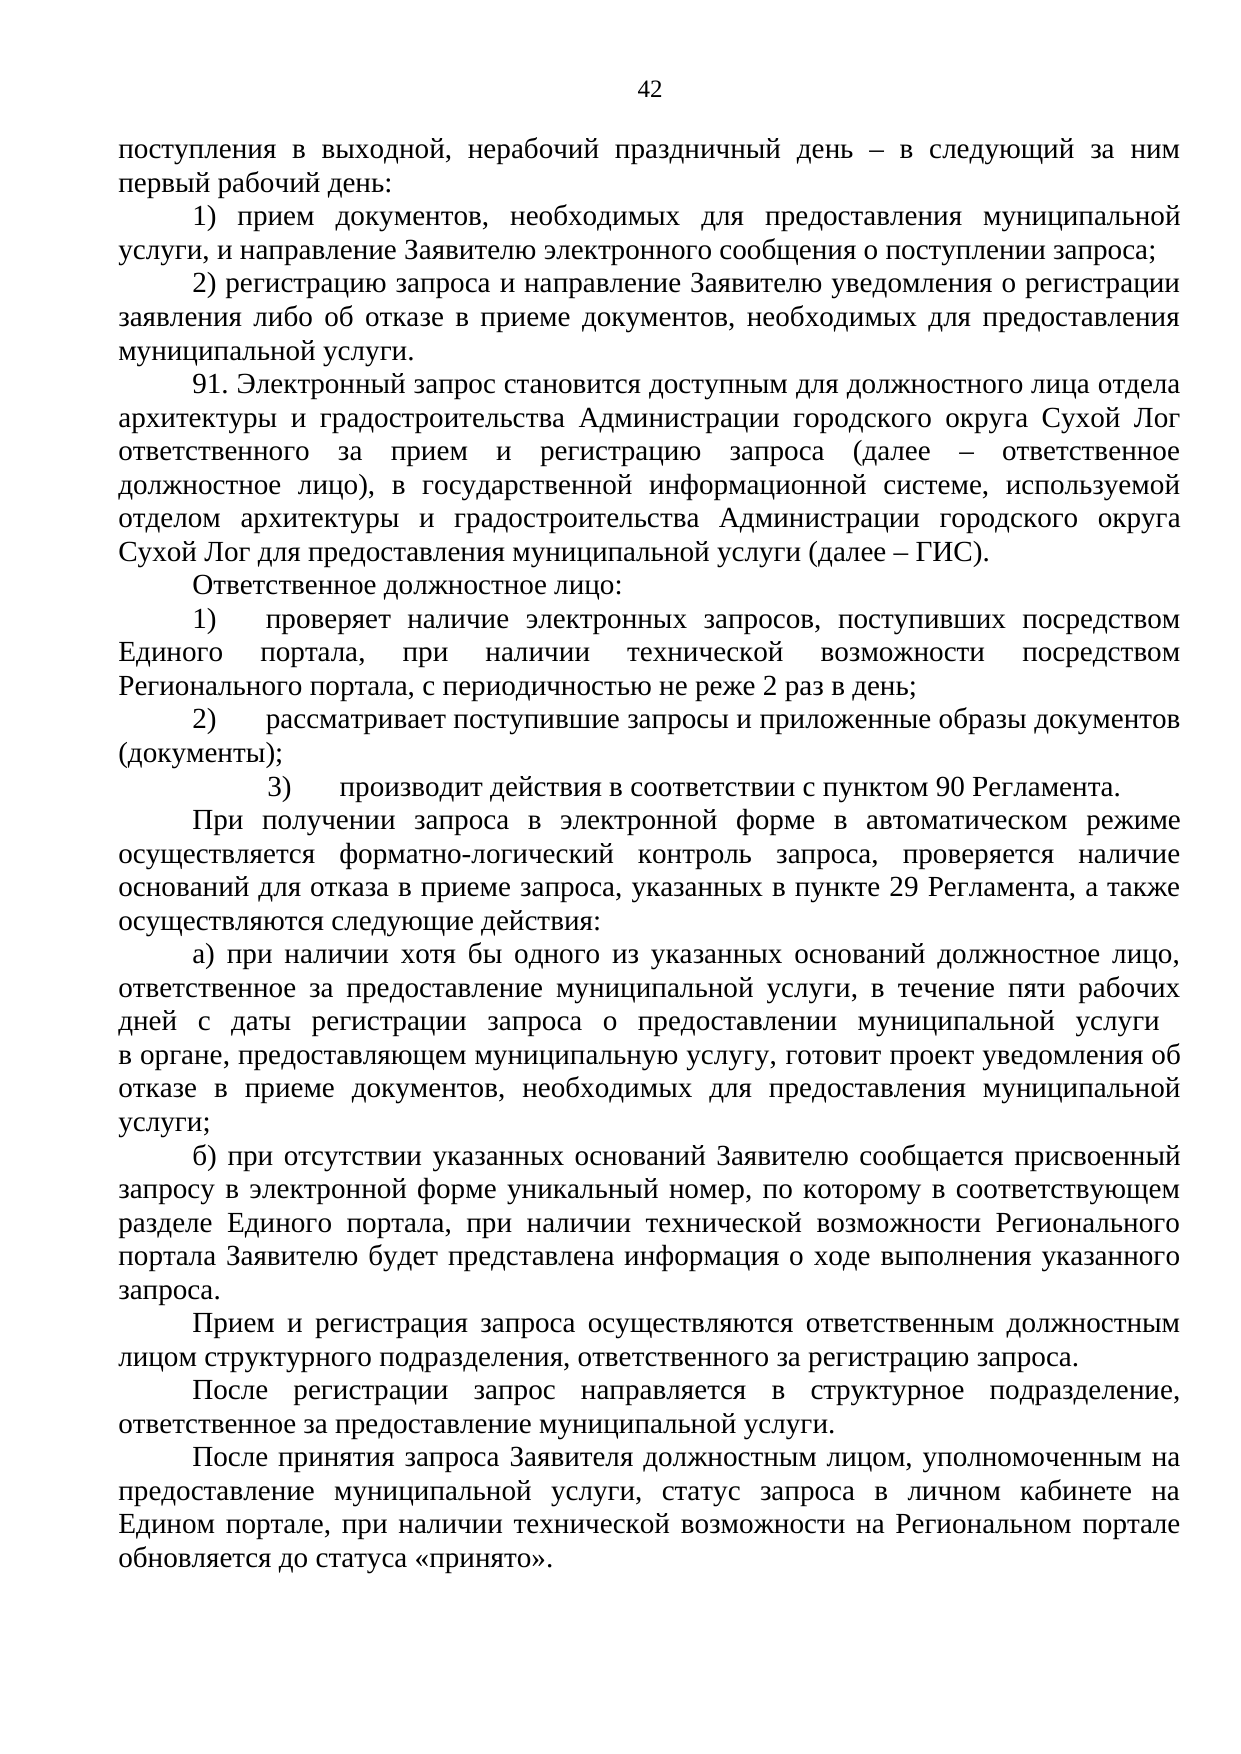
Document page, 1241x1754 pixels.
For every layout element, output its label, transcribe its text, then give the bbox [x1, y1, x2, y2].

text После регистрации запрос направляется в структурное подразделение, ответственное за предоставление муниципальной услуги. [118, 1372, 1181, 1439]
text б) при отсутствии указанных оснований Заявителю сообщается присвоенный запросу в электронной форме уникальный номер, по которому в соответствующем разделе Единого портала, при наличии технической возможности Регионального портала Заявителю будет представлена информация о ходе выполнения указанного запроса. [118, 1138, 1181, 1305]
text После принятия запроса Заявителя должностным лицом, уполномоченным на предоставление муниципальной услуги, статус запроса в личном кабинете на Едином портале, при наличии технической возможности на Региональном портале обновляется до статуса «принято». [118, 1439, 1181, 1574]
text 91. Электронный запрос становится доступным для должностного лица отдела архитектуры и градостроительства Администрации городского округа Сухой Лог ответственного за прием и регистрацию запроса (далее – ответственное должностное лицо), в государственной информационной системе, используемой отделом архитектуры и градостроительства Администрации городского округа Сухой Лог для предоставления муниципальной услуги (далее – ГИС). [118, 366, 1181, 567]
text При получении запроса в электронной форме в автоматическом режиме осуществляется форматно-логический контроль запроса, проверяется наличие оснований для отказа в приеме запроса, указанных в пункте 29 Регламента, а также осуществляются следующие действия: [118, 802, 1181, 936]
list рассматривает поступившие запросы и приложенные образы документов (документы); [118, 702, 1181, 769]
text 2) регистрацию запроса и направление Заявителю уведомления о регистрации заявления либо об отказе в приеме документов, необходимых для предоставления муниципальной услуги. [118, 266, 1181, 366]
list производит действия в соответствии с пунктом 90 Регламента. [193, 769, 1181, 802]
text а) при наличии хотя бы одного из указанных оснований должностное лицо, ответственное за предоставление муниципальной услуги, в течение пяти рабочих дней с даты регистрации запроса о предоставлении муниципальной услуги в органе, предоставляющем муниципальную услугу, готовит проект уведомления об отказе в приеме документов, необходимых для предоставления муниципальной услуги; [118, 936, 1181, 1138]
text Прием и регистрация запроса осуществляются ответственным должностным лицом структурного подразделения, ответственного за регистрацию запроса. [118, 1305, 1181, 1372]
text Ответственное должностное лицо: [118, 567, 1181, 601]
text 1) прием документов, необходимых для предоставления муниципальной услуги, и направление Заявителю электронного сообщения о поступлении запроса; [118, 198, 1181, 266]
list проверяет наличие электронных запросов, поступивших посредством Единого портала, при наличии технической возможности посредством Регионального портала, с периодичностью не реже 2 раз в день; [118, 601, 1181, 702]
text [118, 131, 1181, 198]
